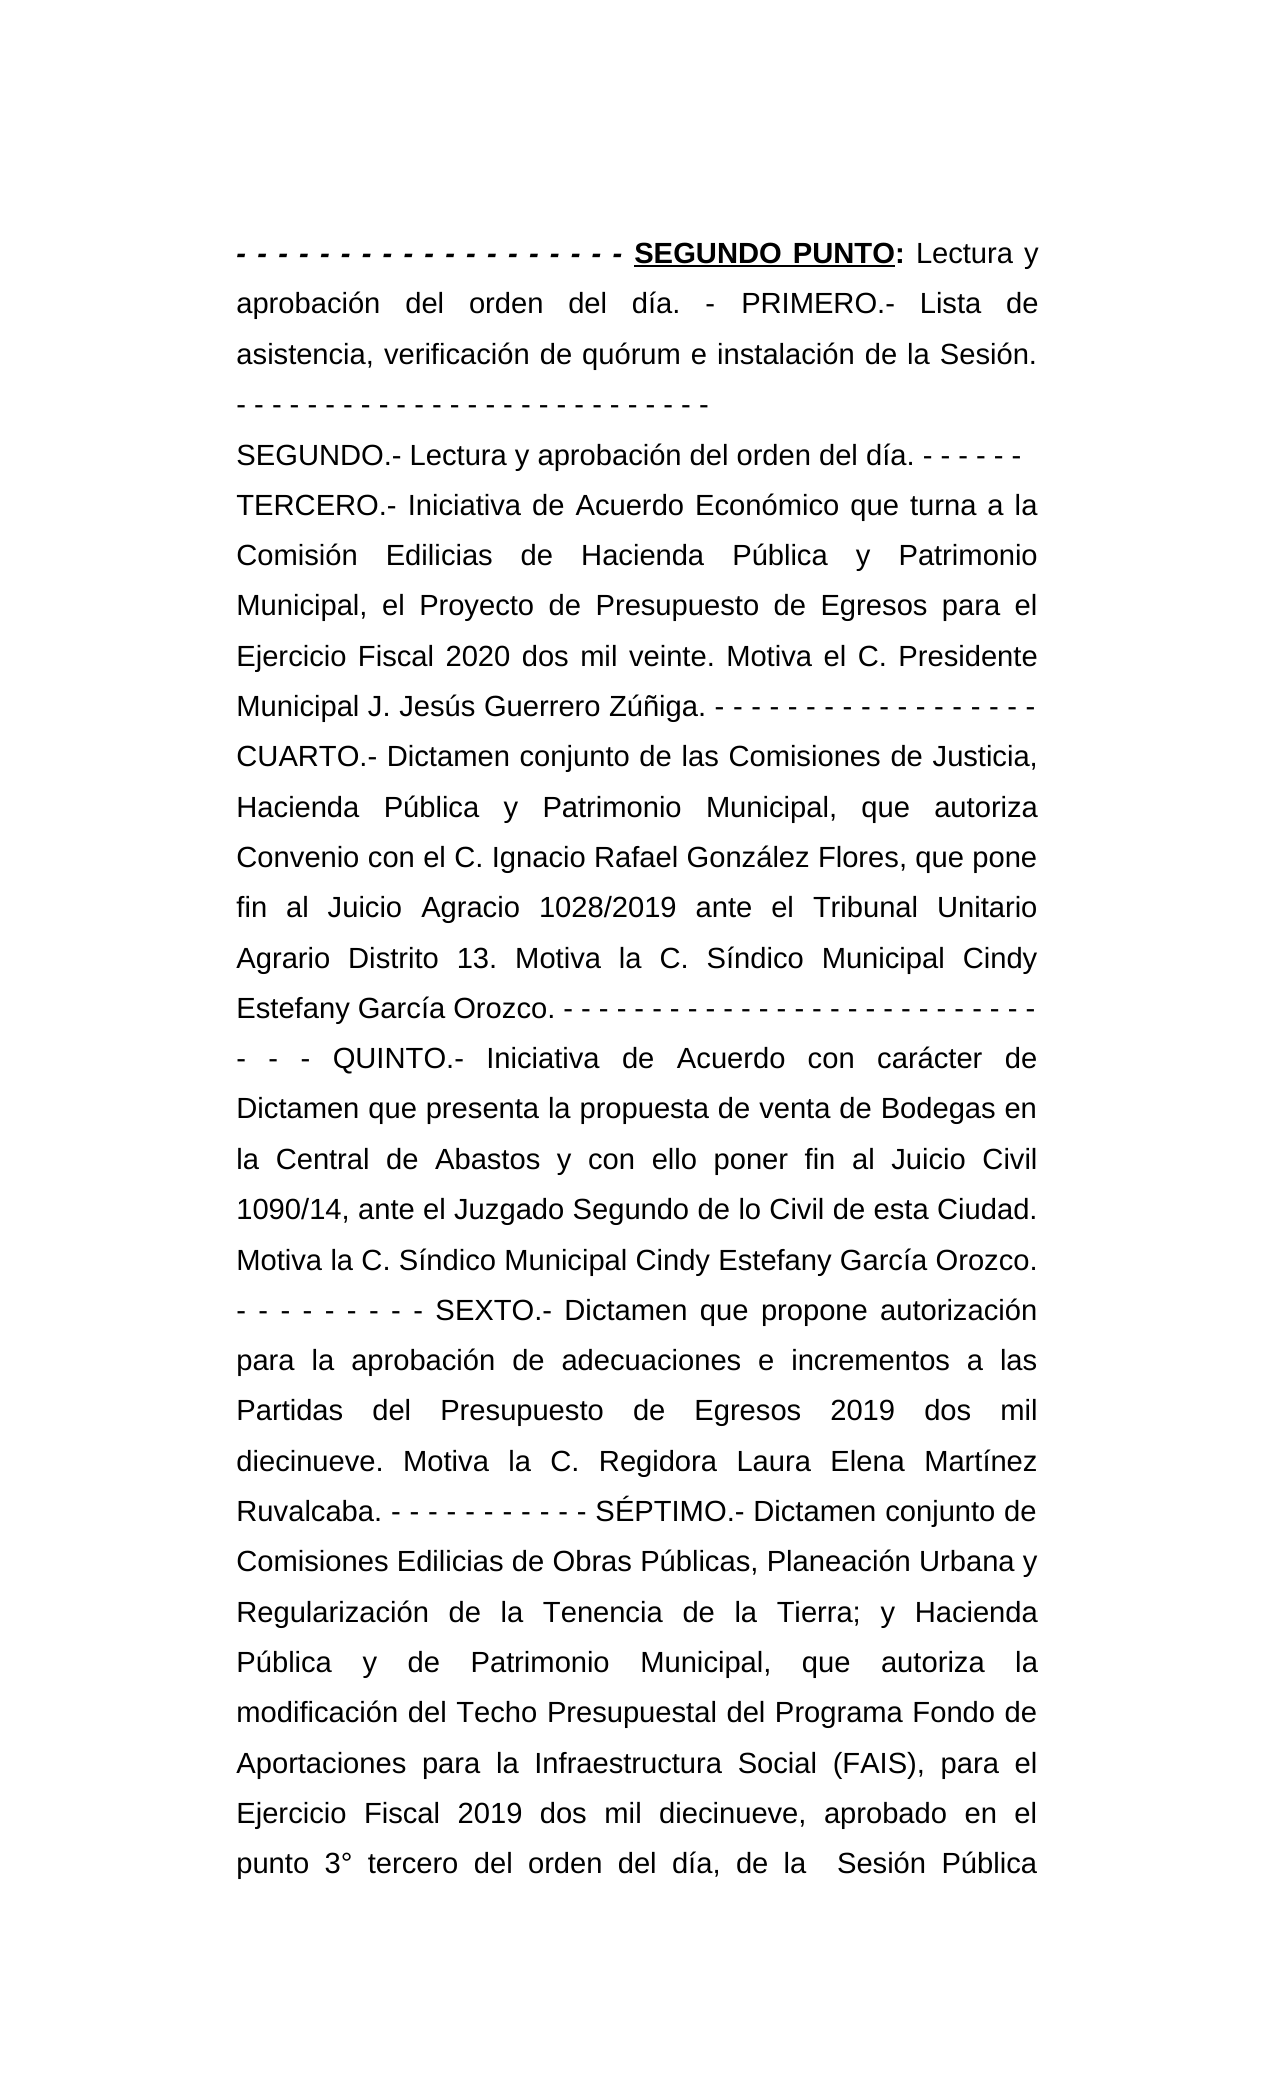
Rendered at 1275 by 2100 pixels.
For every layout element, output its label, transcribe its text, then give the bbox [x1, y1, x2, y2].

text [236, 236, 1039, 421]
list SEGUNDO.- Lectura y aprobación del orden del día. - - - - - - [236, 437, 1039, 471]
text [236, 488, 1039, 1880]
